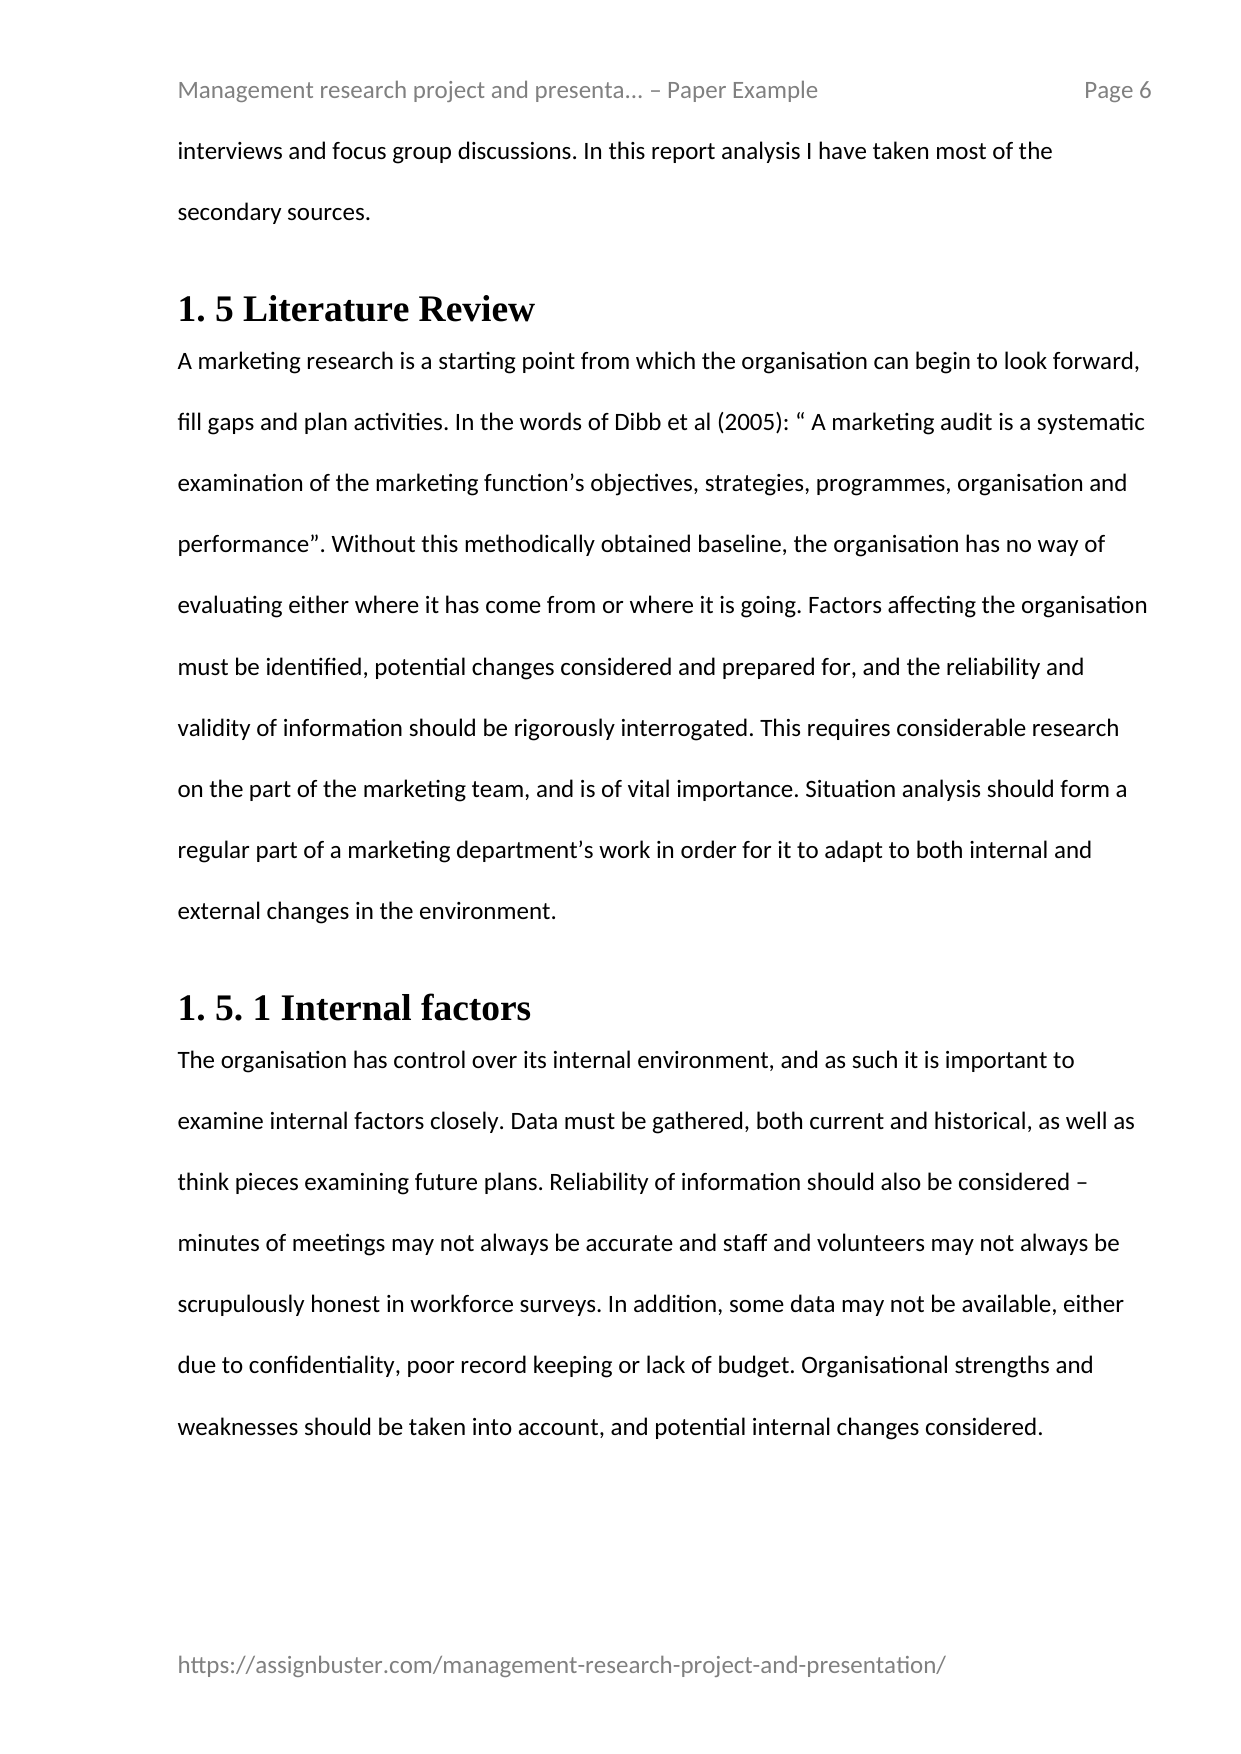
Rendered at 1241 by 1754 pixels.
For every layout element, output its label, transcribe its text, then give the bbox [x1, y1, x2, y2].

subtitle 1. 5. 1 Internal factors [177, 985, 1152, 1028]
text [177, 135, 1152, 226]
text A marketing research is a starting point from which the organisation can begin to look forward, fill gaps and plan activities. In the words of Dibb et al (2005): “ A marketing audit is a systematic examination of the marketing function’s objectives, strategies, programmes, organisation and performance”. Without this methodically obtained baseline, the organisation has no way of evaluating either where it has come from or where it is going. Factors affecting the organisation must be identified, potential changes considered and prepared for, and the reliability and validity of information should be rigorously interrogated. This requires considerable research on the part of the marketing team, and is of vital importance. Situation analysis should form a regular part of a marketing department’s work in order for it to adapt to both internal and external changes in the environment. [177, 345, 1152, 925]
subtitle 1. 5 Literature Review [177, 286, 1152, 329]
text The organisation has control over its internal environment, and as such it is important to examine internal factors closely. Data must be gathered, both current and historical, as well as think pieces examining future plans. Reliability of information should also be considered – minutes of meetings may not always be accurate and staff and volunteers may not always be scrupulously honest in workforce surveys. In addition, some data may not be available, either due to confidentiality, poor record keeping or lack of budget. Organisational strengths and weaknesses should be taken into account, and potential internal changes considered. [177, 1044, 1152, 1441]
